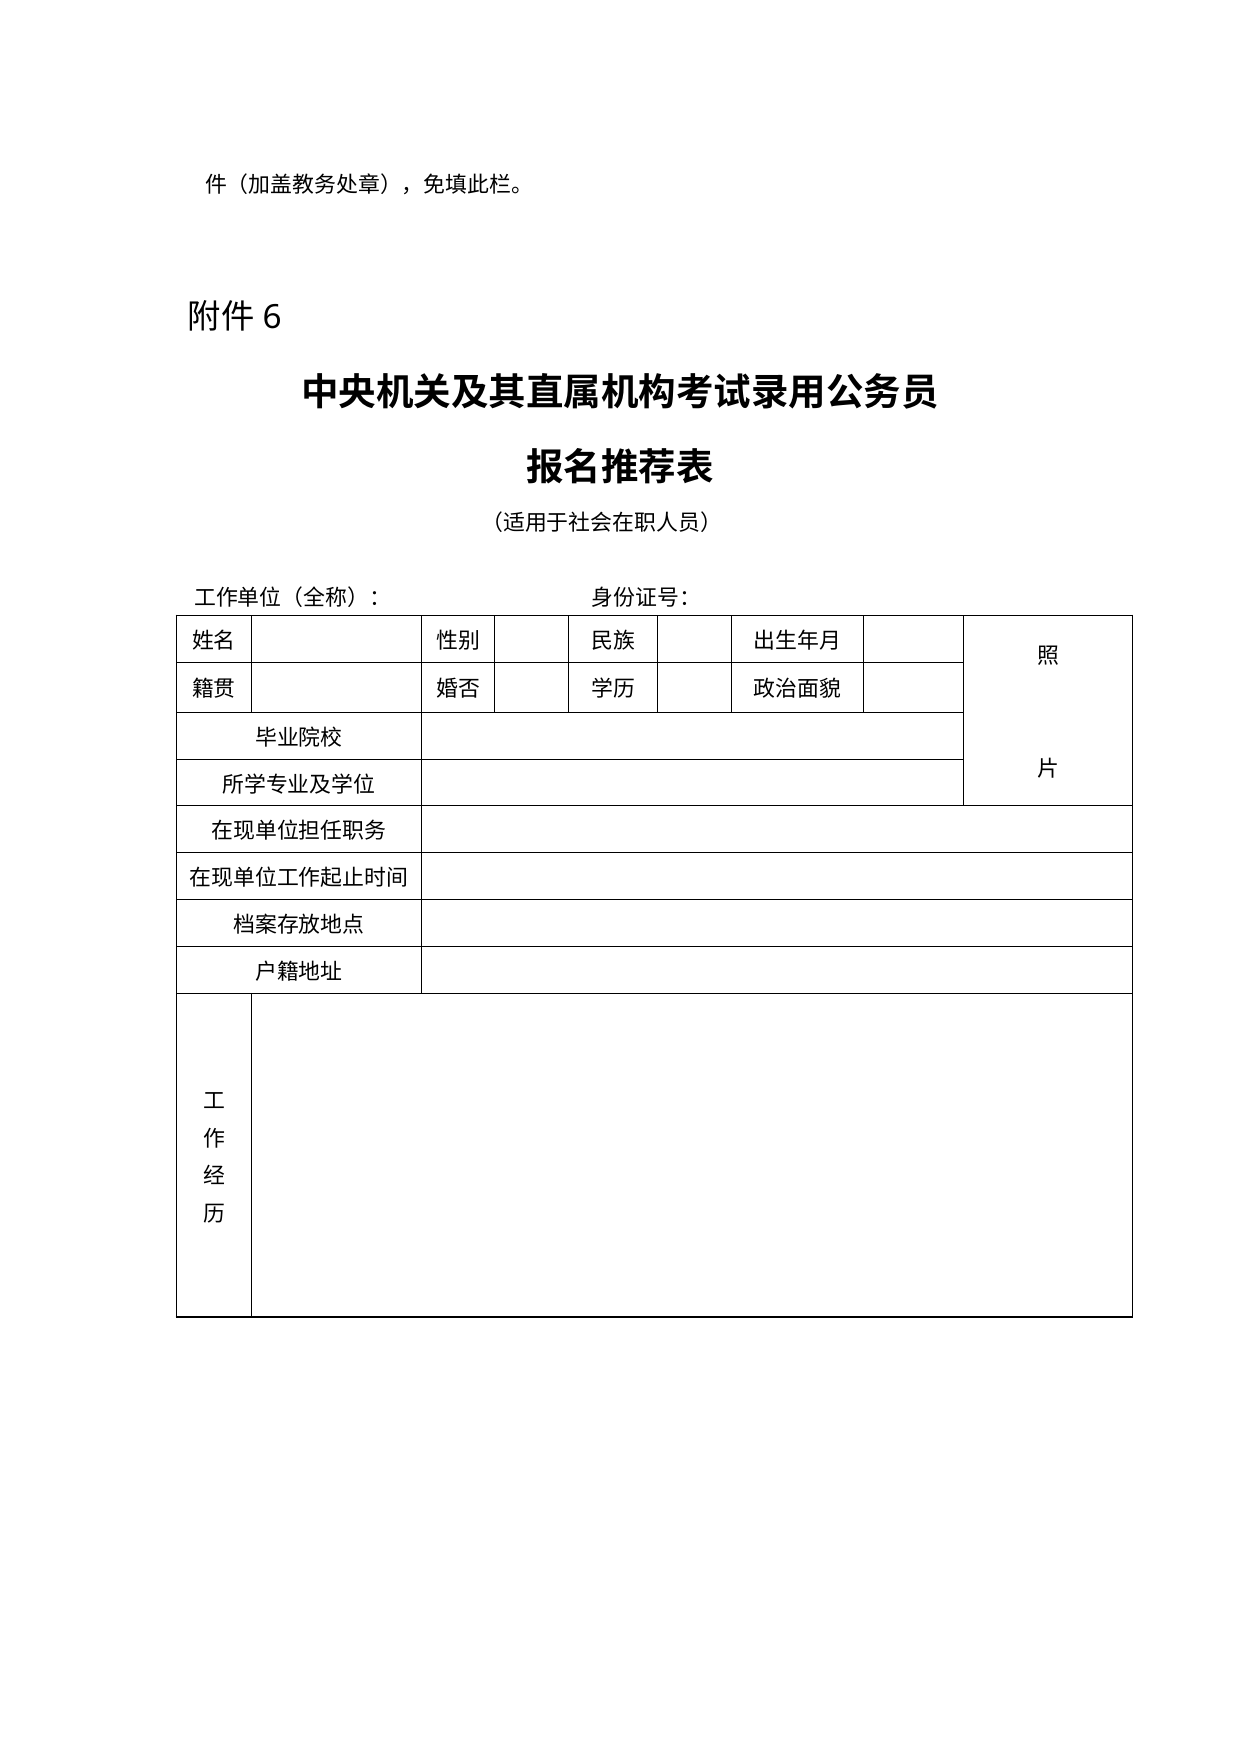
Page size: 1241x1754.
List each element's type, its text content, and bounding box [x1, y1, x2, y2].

table_cell [422, 947, 1132, 993]
table_cell 婚否 [422, 663, 494, 712]
table_header [864, 616, 963, 662]
table_cell 政治面貌 [732, 663, 863, 712]
table_cell [422, 853, 1132, 899]
table_header [252, 616, 421, 662]
table_header 姓名 [177, 616, 251, 662]
table_cell 户籍地址 [177, 947, 421, 993]
table_cell 在现单位担任职务 [177, 806, 421, 852]
table_cell [252, 994, 1132, 1316]
table_header 民族 [569, 616, 657, 662]
table_cell [422, 900, 1132, 946]
table_cell 在现单位工作起止时间 [177, 853, 421, 899]
text 附件6 [187, 277, 1053, 352]
table_cell 档案存放地点 [177, 900, 421, 946]
table_cell [422, 806, 1132, 852]
text 中央机关及其直属机构考试录用公务员 [152, 352, 1088, 427]
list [175, 164, 1053, 202]
table_cell [422, 760, 963, 805]
table_cell [422, 713, 963, 758]
table_cell [864, 663, 963, 712]
table_cell 工 作 经 历 [177, 994, 251, 1316]
table_header 照 片 [964, 616, 1132, 805]
table_header [658, 616, 731, 662]
text （适用于社会在职人员） [150, 502, 1053, 539]
text 报名推荐表 [152, 427, 1088, 502]
table_header [495, 616, 568, 662]
table_cell 毕业院校 [177, 713, 421, 758]
table_cell 学历 [569, 663, 657, 712]
table_header 出生年月 [732, 616, 863, 662]
table_cell [252, 663, 421, 712]
table_header 性别 [422, 616, 494, 662]
table_cell [495, 663, 568, 712]
text 工作单位（全称）： 身份证号： [150, 577, 1087, 614]
table_cell 所学专业及学位 [177, 760, 421, 805]
table_cell [658, 663, 731, 712]
table_cell 籍贯 [177, 663, 251, 712]
